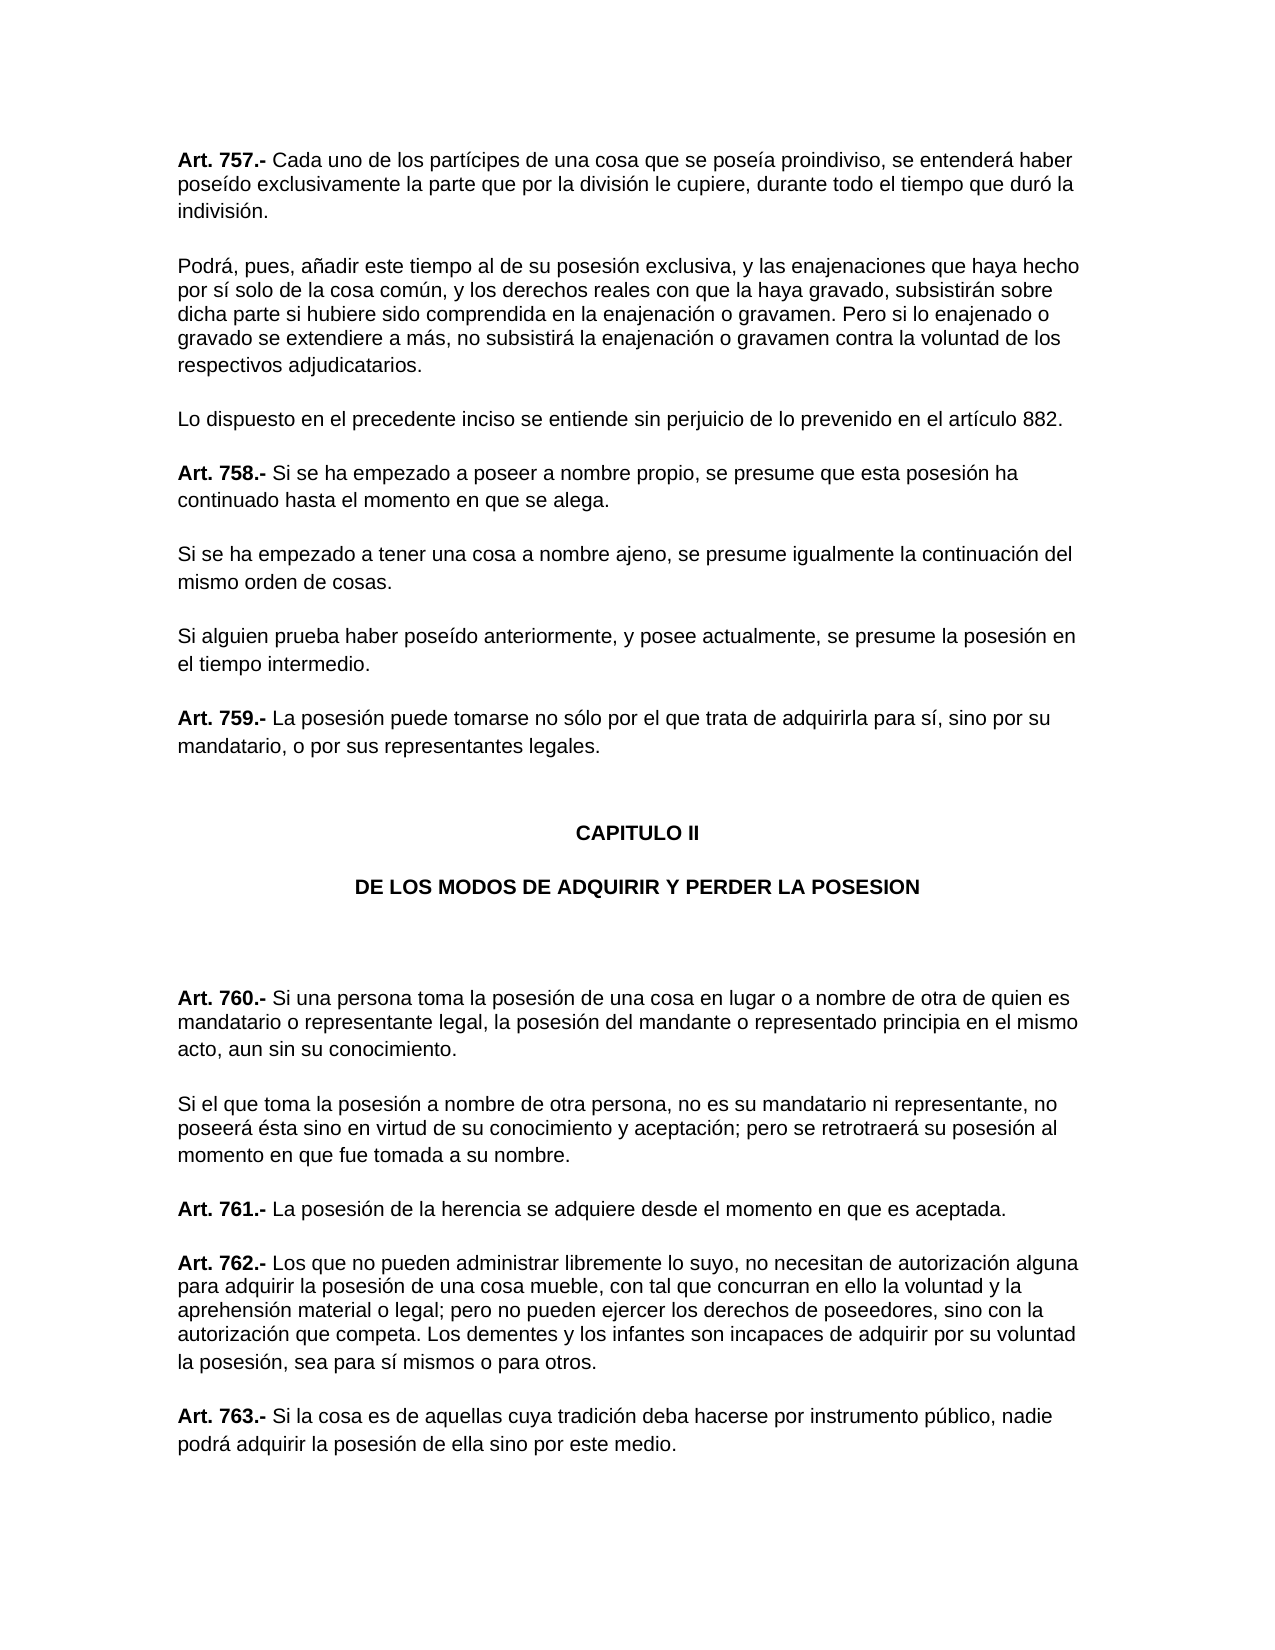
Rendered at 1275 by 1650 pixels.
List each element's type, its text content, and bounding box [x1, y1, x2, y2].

text Art. 762.- Los que no pueden administrar libremente lo suyo, no necesitan de autorización alguna para adquirir la posesión de una cosa mueble, con tal que concurran en ello la voluntad y la aprehensión material o legal; pero no pueden ejercer los derechos de poseedores, sino con la autorización que competa. Los dementes y los infantes son incapaces de adquirir por su voluntad la posesión, sea para sí mismos o para otros. [177, 1250, 1098, 1375]
text DE LOS MODOS DE ADQUIRIR Y PERDER LA POSESION [177, 874, 1098, 898]
text Lo dispuesto en el precedente inciso se entiende sin perjuicio de lo prevenido en el artículo 882. [177, 407, 1098, 431]
text Podrá, pues, añadir este tiempo al de su posesión exclusiva, y las enajenaciones que haya hecho por sí solo de la cosa común, y los derechos reales con que la haya gravado, subsistirán sobre dicha parte si hubiere sido comprendida en la enajenación o gravamen. Pero si lo enajenado o gravado se extendiere a más, no subsistirá la enajenación o gravamen contra la voluntad de los respectivos adjudicatarios. [177, 253, 1098, 378]
text Art. 758.- Si se ha empezado a poseer a nombre propio, se presume que esta posesión ha continuado hasta el momento en que se alega. [177, 460, 1098, 513]
text Art. 761.- La posesión de la herencia se adquiere desde el momento en que es aceptada. [177, 1197, 1098, 1221]
text Art. 763.- Si la cosa es de aquellas cuya tradición deba hacerse por instrumento público, nadie podrá adquirir la posesión de ella sino por este medio. [177, 1404, 1098, 1457]
text Si el que toma la posesión a nombre de otra persona, no es su mandatario ni representante, no poseerá ésta sino en virtud de su conocimiento y aceptación; pero se retrotraerá su posesión al momento en que fue tomada a su nombre. [177, 1091, 1098, 1168]
text CAPITULO II [177, 788, 1098, 845]
text Art. 757.- Cada uno de los partícipes de una cosa que se poseía proindiviso, se entenderá haber poseído exclusivamente la parte que por la división le cupiere, durante todo el tiempo que duró la indivisión. [177, 148, 1098, 224]
text Art. 760.- Si una persona toma la posesión de una cosa en lugar o a nombre de otra de quien es mandatario o representante legal, la posesión del mandante o representado principia en el mismo acto, aun sin su conocimiento. [177, 986, 1098, 1062]
text Si se ha empezado a tener una cosa a nombre ajeno, se presume igualmente la continuación del mismo orden de cosas. [177, 542, 1098, 595]
text Art. 759.- La posesión puede tomarse no sólo por el que trata de adquirirla para sí, sino por su mandatario, o por sus representantes legales. [177, 706, 1098, 759]
text Si alguien prueba haber poseído anteriormente, y posee actualmente, se presume la posesión en el tiempo intermedio. [177, 624, 1098, 677]
